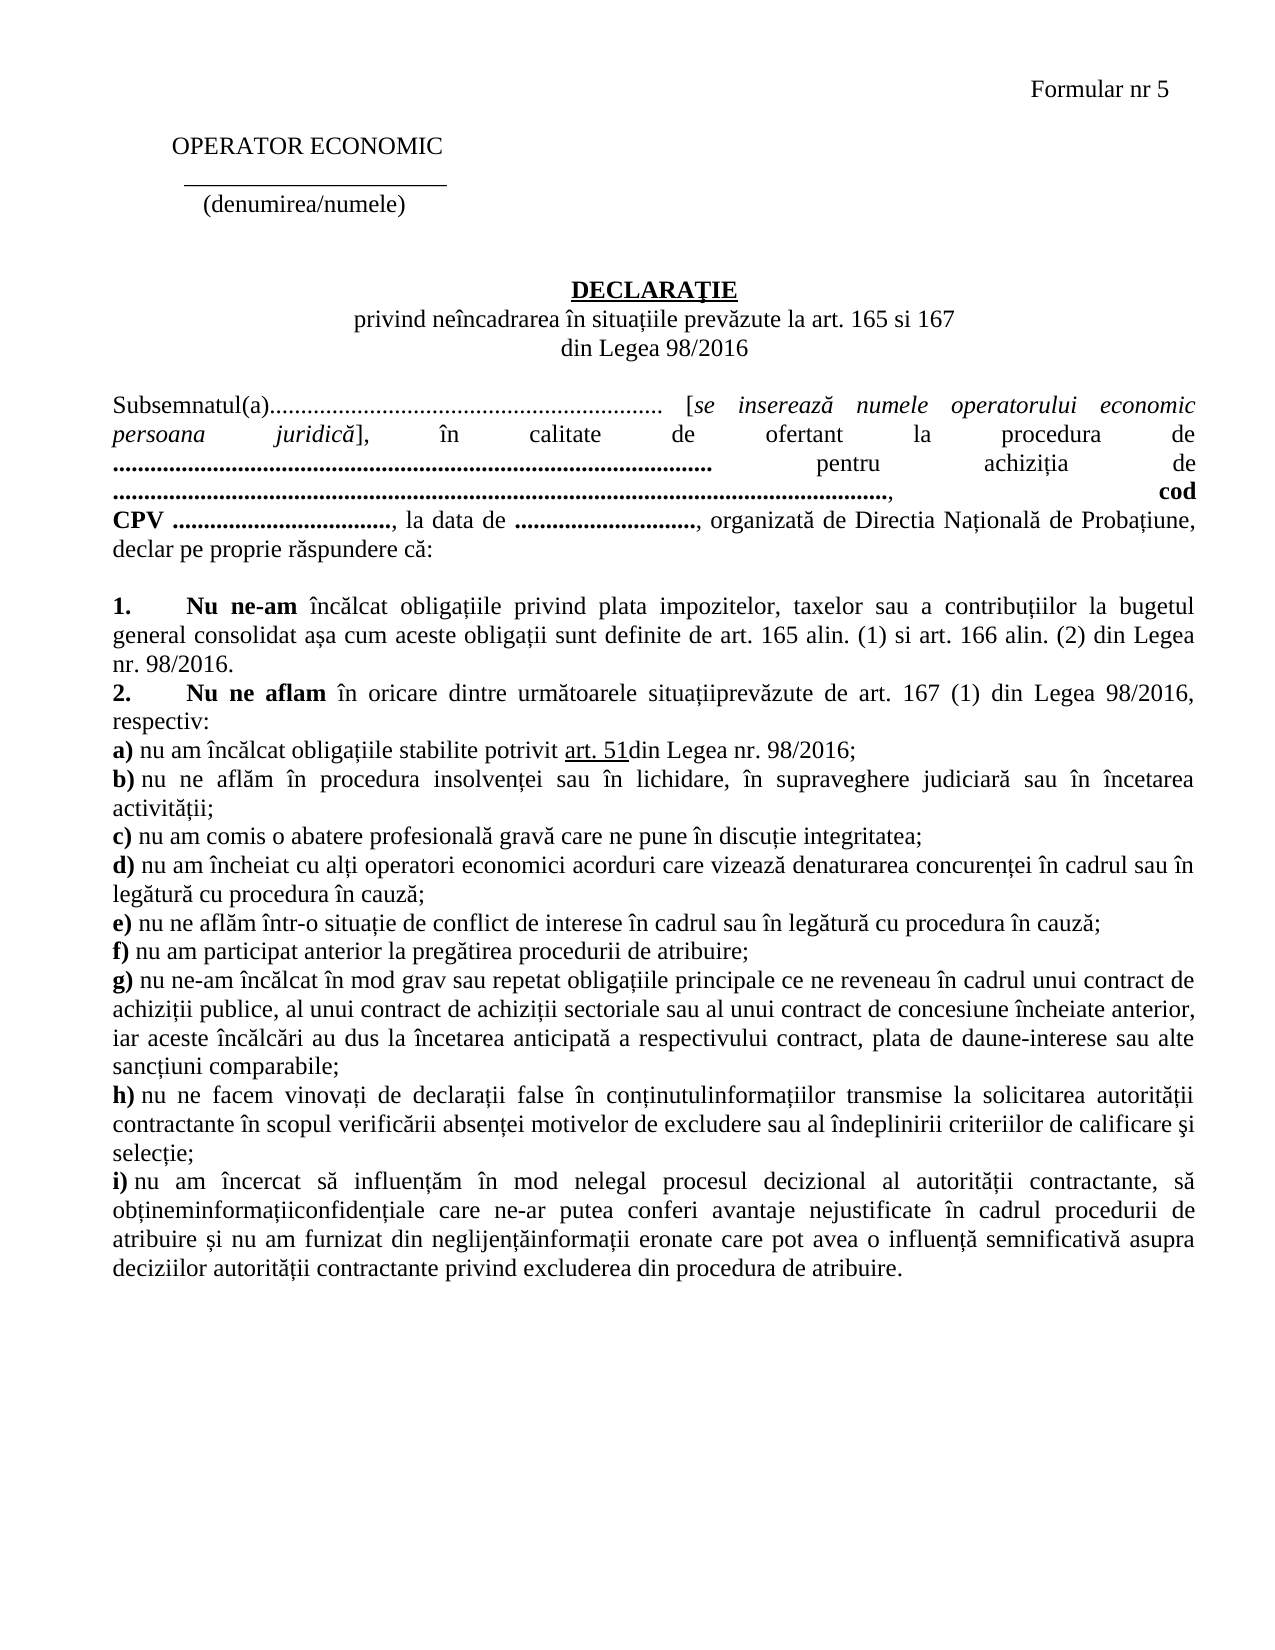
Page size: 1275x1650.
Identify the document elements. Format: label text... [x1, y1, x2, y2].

text a) nu am încălcat obligațiile stabilite potrivit art. 51din Legea nr. 98/2016; [112, 735, 1196, 764]
text OPERATOR ECONOMIC [172, 131, 1196, 160]
text b) nu ne aflăm în procedura insolvenței sau în lichidare, în supraveghere judiciară sau în încetarea activității; [112, 764, 1196, 821]
text e) nu ne aflăm într-o situație de conflict de interese în cadrul sau în legătură cu procedura în cauză; [112, 908, 1196, 936]
text g) nu ne-am încălcat în mod grav sau repetat obligațiile principale ce ne reveneau în cadrul unui contract de achiziții publice, al unui contract de achiziții sectoriale sau al unui contract de concesiune încheiate anterior, iar aceste încălcări au dus la încetarea anticipată a respectivului contract, plata de daune-interese sau alte sancțiuni comparabile; [112, 965, 1196, 1080]
text c) nu am comis o abatere profesională gravă care ne pune în discuție integritatea; [112, 821, 1196, 850]
text _____________________ [172, 160, 1196, 189]
text (denumirea/numele) [172, 189, 1196, 218]
text privind neîncadrarea în situațiile prevăzute la art. 165 si 167 [112, 304, 1196, 333]
list Nu ne-am încălcat obligațiile privind plata impozitelor, taxelor sau a contribuțiilor la bugetul general consolidat așa cum aceste obligații sunt definite de art. 165 alin. (1) si art. 166 alin. (2) din Legea nr. 98/2016. [112, 591, 1196, 678]
text din Legea 98/2016 [112, 333, 1196, 361]
list Nu ne aflam în oricare dintre următoarele situațiiprevăzute de art. 167 (1) din Legea 98/2016, respectiv: [112, 678, 1196, 735]
text DECLARAŢIE [112, 275, 1196, 304]
text d) nu am încheiat cu alți operatori economici acorduri care vizează denaturarea concurenței în cadrul sau în legătură cu procedura în cauză; [112, 850, 1196, 908]
text Formular nr 5 [112, 74, 1196, 103]
text i) nu am încercat să influențăm în mod nelegal procesul decizional al autorității contractante, să obțineminformațiiconfidențiale care ne-ar putea conferi avantaje nejustificate în cadrul procedurii de atribuire și nu am furnizat din neglijențăinformații eronate care pot avea o influență semnificativă asupra deciziilor autorității contractante privind excluderea din procedura de atribuire. [112, 1166, 1196, 1281]
text Subsemnatul(a)............................................................... [se inserează numele operatorului economic persoana juridică], în calitate de ofertant la procedura de ................................................................................................ pentru achiziția de ............................................................................................................................, cod CPV ..................................., la data de ............................., organizată de Directia Națională de Probațiune, declar pe proprie răspundere că: [112, 390, 1196, 563]
text h) nu ne facem vinovați de declarații false în conținutulinformațiilor transmise la solicitarea autorității contractante în scopul verificării absenței motivelor de excludere sau al îndeplinirii criteriilor de calificare şi selecție; [112, 1080, 1196, 1166]
text f) nu am participat anterior la pregătirea procedurii de atribuire; [112, 936, 1196, 965]
